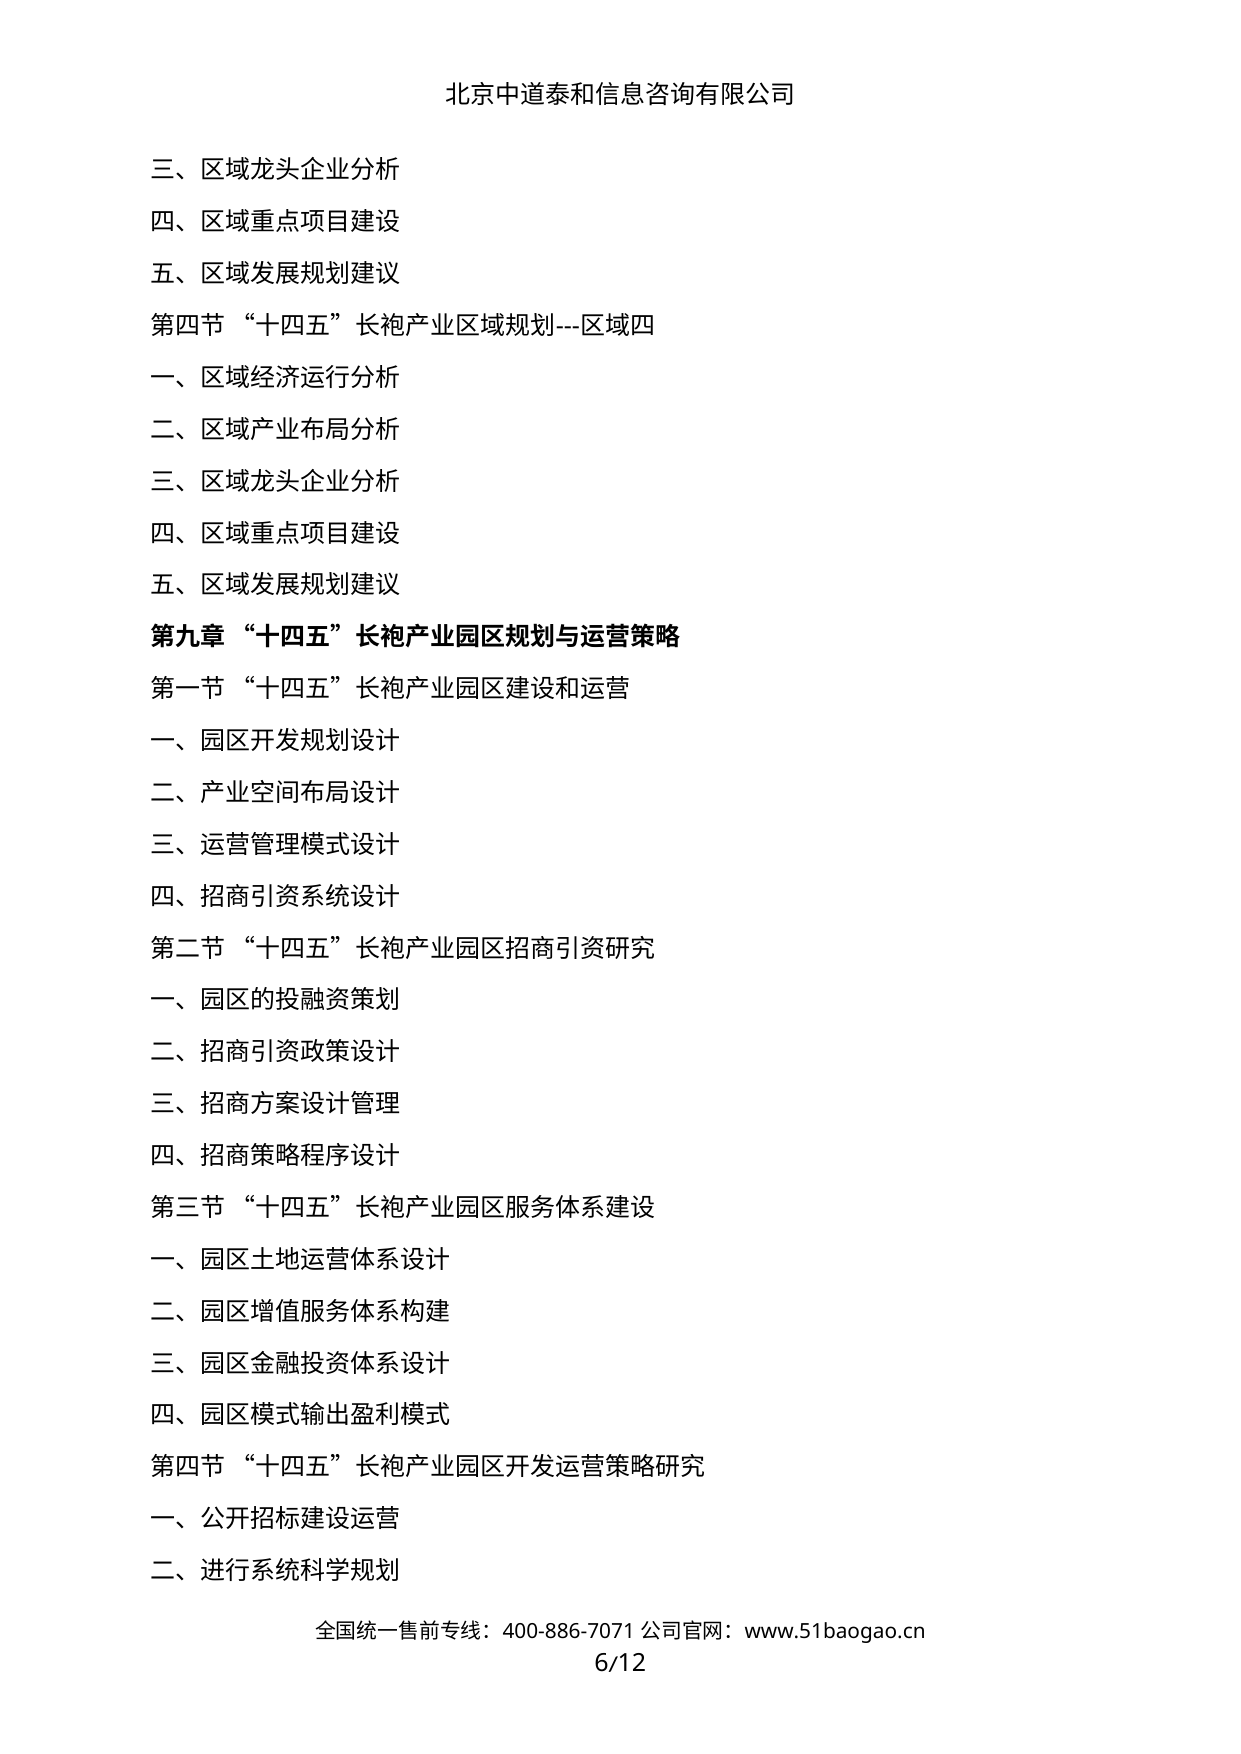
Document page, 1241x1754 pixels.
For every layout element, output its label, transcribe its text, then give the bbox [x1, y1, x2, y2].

text 一、园区开发规划设计 [150, 721, 1090, 757]
text 二、进行系统科学规划 [150, 1551, 1090, 1587]
text 五、区域发展规划建议 [150, 254, 1090, 290]
text 一、区域经济运行分析 [150, 357, 1090, 394]
text 二、园区增值服务体系构建 [150, 1291, 1090, 1327]
text 一、园区土地运营体系设计 [150, 1239, 1090, 1276]
text 四、招商引资系统设计 [150, 876, 1090, 912]
text 第四节 “十四五”长袍产业区域规划---区域四 [150, 306, 1090, 342]
text 第四节 “十四五”长袍产业园区开发运营策略研究 [150, 1447, 1090, 1483]
text 四、园区模式输出盈利模式 [150, 1395, 1090, 1431]
text 第二节 “十四五”长袍产业园区招商引资研究 [150, 928, 1090, 964]
text 三、园区金融投资体系设计 [150, 1343, 1090, 1379]
text 一、园区的投融资策划 [150, 980, 1090, 1016]
text 四、区域重点项目建设 [150, 202, 1090, 238]
text 第九章 “十四五”长袍产业园区规划与运营策略 [150, 617, 1090, 653]
text 四、招商策略程序设计 [150, 1136, 1090, 1172]
text 第一节 “十四五”长袍产业园区建设和运营 [150, 669, 1090, 705]
text 二、区域产业布局分析 [150, 409, 1090, 446]
text 第三节 “十四五”长袍产业园区服务体系建设 [150, 1187, 1090, 1224]
text 三、区域龙头企业分析 [150, 150, 1090, 186]
text 三、区域龙头企业分析 [150, 461, 1090, 497]
text 三、运营管理模式设计 [150, 824, 1090, 861]
text 五、区域发展规划建议 [150, 565, 1090, 601]
text 四、区域重点项目建设 [150, 513, 1090, 549]
text 二、招商引资政策设计 [150, 1032, 1090, 1068]
text 三、招商方案设计管理 [150, 1084, 1090, 1120]
text 二、产业空间布局设计 [150, 772, 1090, 809]
text 一、公开招标建设运营 [150, 1499, 1090, 1535]
